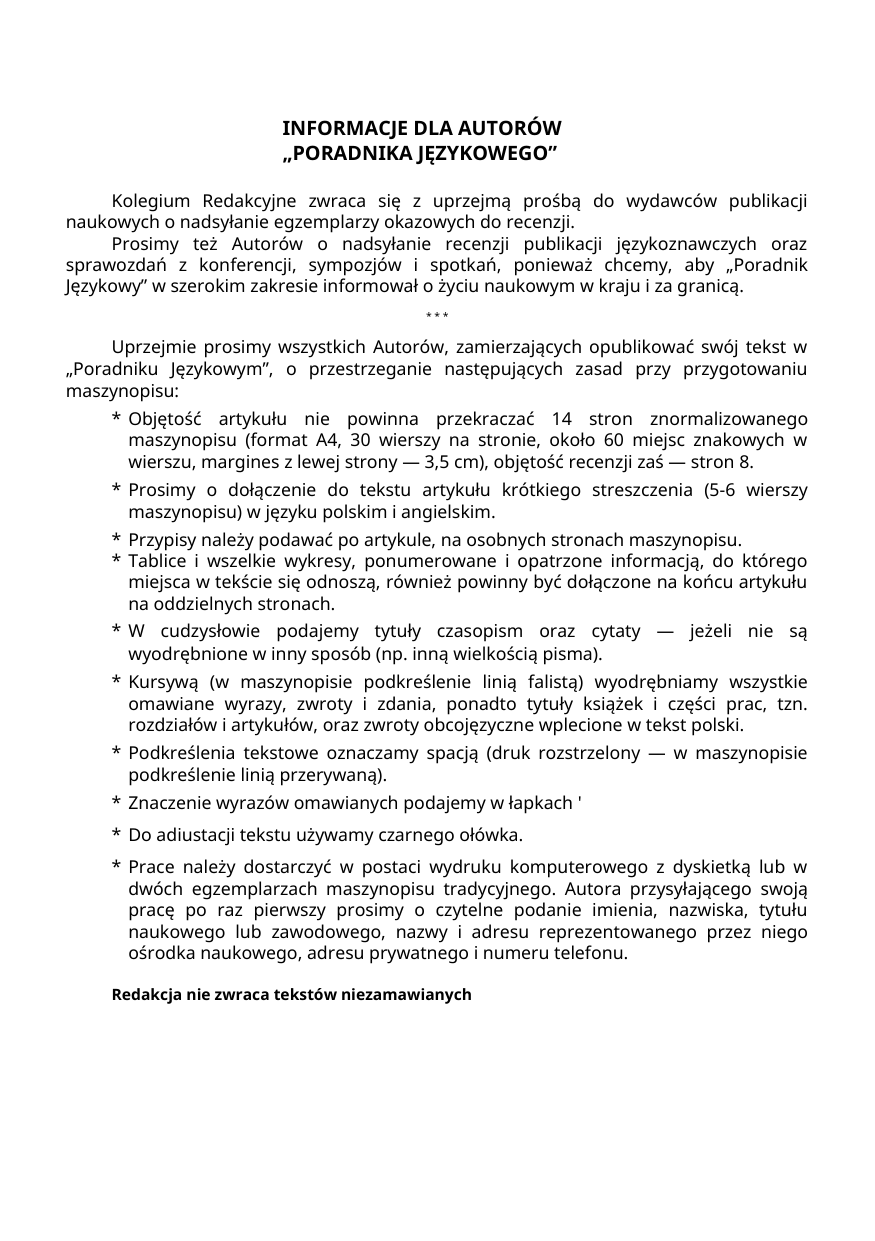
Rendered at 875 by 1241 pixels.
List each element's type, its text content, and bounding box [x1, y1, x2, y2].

list Podkreślenia tekstowe oznaczamy spacją (druk rozstrzelony — w maszynopisie podkreślenie linią przerywaną). [111, 742, 809, 786]
list Prosimy o dołączenie do tekstu artykułu krótkiego streszczenia (5-6 wierszy maszynopisu) w języku polskim i angielskim. [111, 478, 809, 522]
list Tablice i wszelkie wykresy, ponumerowane i opatrzone informacją, do którego miejsca w tekście się odnoszą, również powinny być dołączone na końcu artykułu na oddzielnych stronach. [111, 550, 809, 614]
list Przypisy należy podawać po artykule, na osobnych stronach maszynopisu. [111, 532, 809, 550]
list Do adiustacji tekstu używamy czarnego ołówka. [111, 827, 809, 845]
text Uprzejmie prosimy wszystkich Autorów, zamierzających opublikować swój tekst w „Poradniku Językowym”, o przestrzeganie następujących zasad przy przygotowaniu maszynopisu: [66, 336, 809, 402]
text Prosimy też Autorów o nadsyłanie recenzji publikacji językoznawczych oraz sprawozdań z konferencji, sympozjów i spotkań, ponieważ chcemy, aby „Poradnik Językowy” w szerokim zakresie informował o życiu naukowym w kraju i za granicą. [66, 233, 809, 297]
text INFORMACJE DLA AUTORÓW „PORADNIKA JĘZYKOWEGO” [282, 116, 590, 165]
list W cudzysłowie podajemy tytuły czasopism oraz cytaty — jeżeli nie są wyodrębnione w inny sposób (np. inną wielkością pisma). [111, 620, 809, 665]
text Redakcja nie zwraca tekstów niezamawianych [111, 987, 809, 1003]
list Kursywą (w maszynopisie podkreślenie linią falistą) wyodrębniamy wszystkie omawiane wyrazy, zwroty i zdania, ponadto tytuły książek i części prac, tzn. rozdziałów i artykułów, oraz zwroty obcojęzyczne wplecione w tekst polski. [111, 672, 809, 736]
list Znaczenie wyrazów omawianych podajemy w łapkach ' [111, 796, 809, 813]
text Kolegium Redakcyjne zwraca się z uprzejmą prośbą do wydawców publikacji naukowych o nadsyłanie egzemplarzy okazowych do recenzji. [66, 190, 809, 233]
list Prace należy dostarczyć w postaci wydruku komputerowego z dyskietką lub w dwóch egzemplarzach maszynopisu tradycyjnego. Autora przysyłającego swoją pracę po raz pierwszy prosimy o czytelne podanie imienia, nazwiska, tytułu naukowego lub zawodowego, nazwy i adresu reprezentowanego przez niego ośrodka naukowego, adresu prywatnego i numeru telefonu. [111, 857, 809, 964]
list Objętość artykułu nie powinna przekraczać 14 stron znormalizowanego maszynopisu (format A4, 30 wierszy na stronie, około 60 miejsc znakowych w wierszu, margines z lewej strony — 3,5 cm), objętość recenzji zaś — stron 8. [111, 408, 809, 473]
